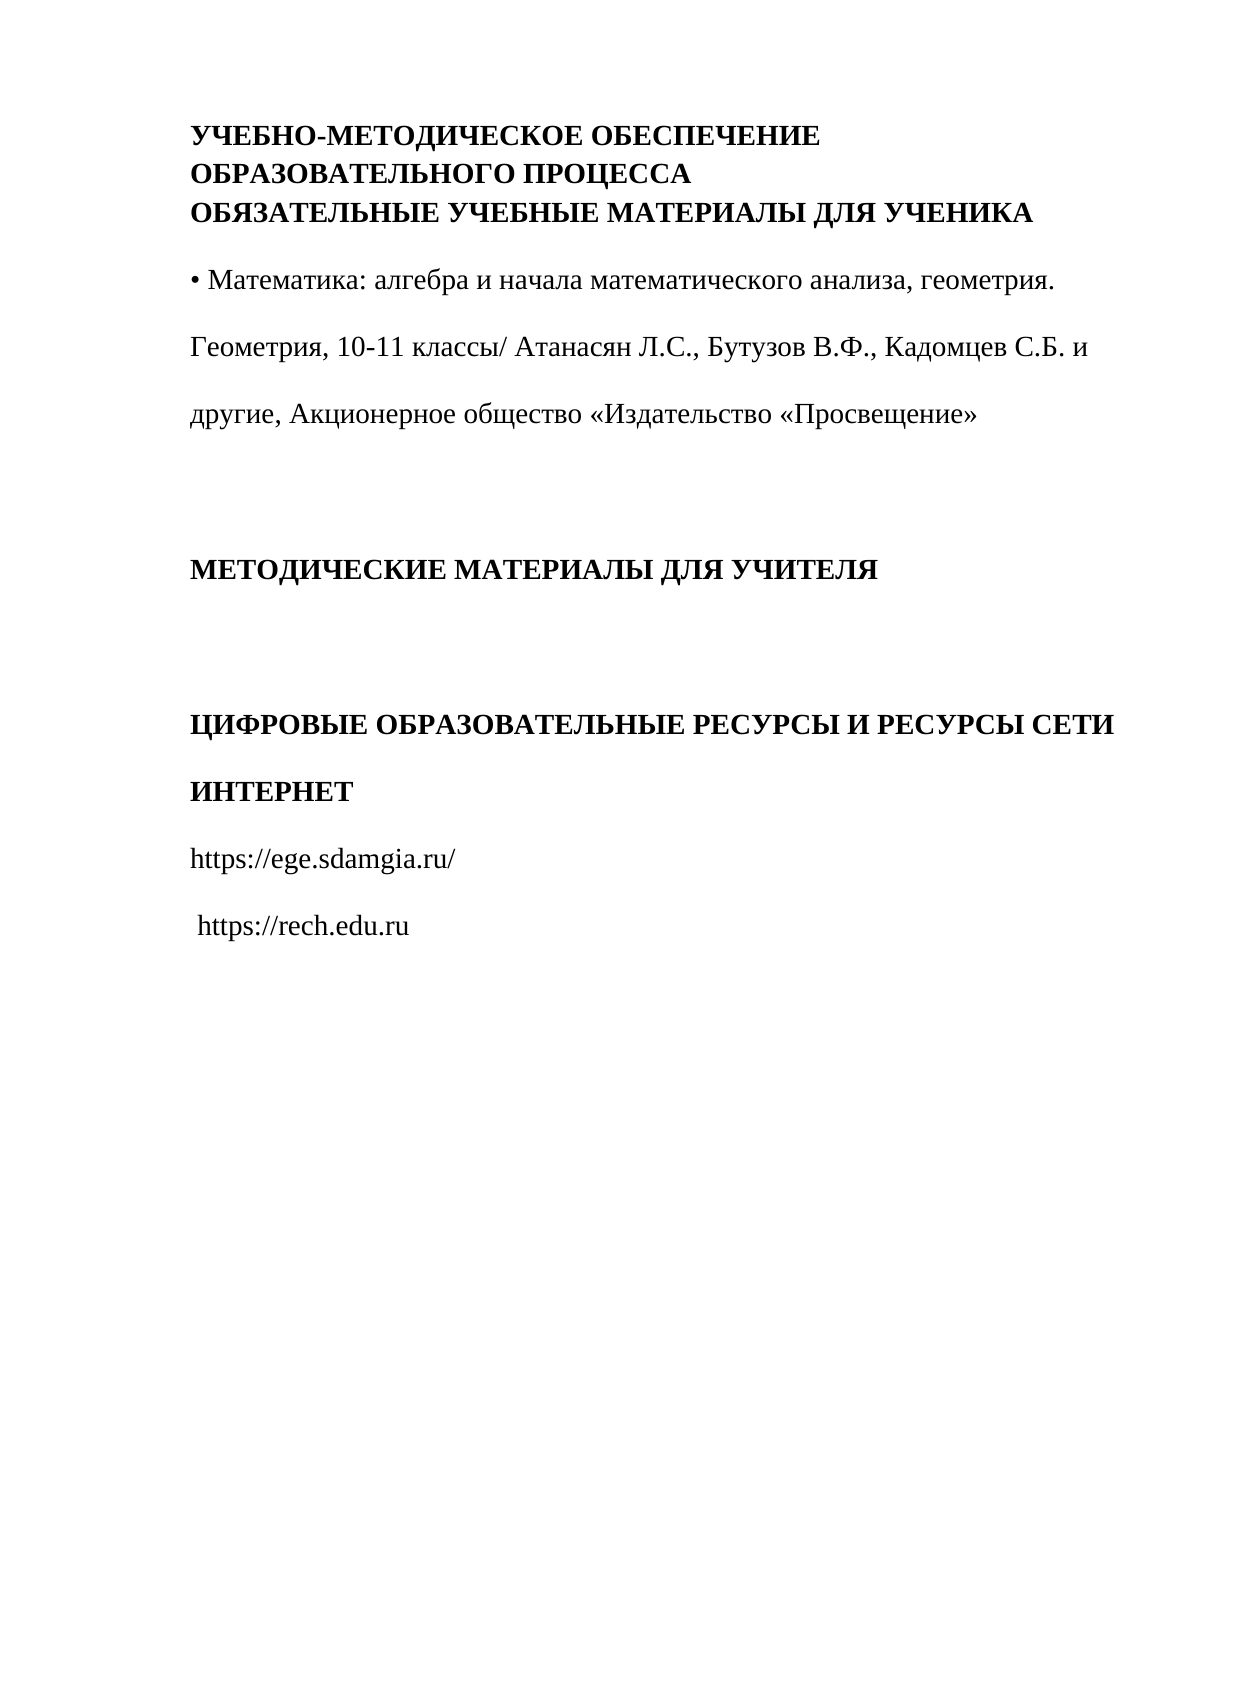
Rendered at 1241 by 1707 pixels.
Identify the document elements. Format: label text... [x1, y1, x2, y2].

text ЦИФРОВЫЕ ОБРАЗОВАТЕЛЬНЫЕ РЕСУРСЫ И РЕСУРСЫ СЕТИ ИНТЕРНЕТ [190, 707, 1152, 808]
text МЕТОДИЧЕСКИЕ МАТЕРИАЛЫ ДЛЯ УЧИТЕЛЯ [190, 552, 1152, 585]
text • Математика: алгебра и начала математического анализа, геометрия. Геометрия, 10-11 классы/ Атанасян Л.С., Бутузов В.Ф., Кадомцев С.Б. и другие, Акционерное общество «Издательство «Просвещение» [190, 262, 1152, 430]
text УЧЕБНО-МЕТОДИЧЕСКОЕ ОБЕСПЕЧЕНИЕ ОБРАЗОВАТЕЛЬНОГО ПРОЦЕССА [190, 118, 1152, 190]
text ОБЯЗАТЕЛЬНЫЕ УЧЕБНЫЕ МАТЕРИАЛЫ ДЛЯ УЧЕНИКА [190, 195, 1152, 229]
text https://ege.sdamgia.ru/ https://rech.edu.ru [190, 841, 1152, 942]
